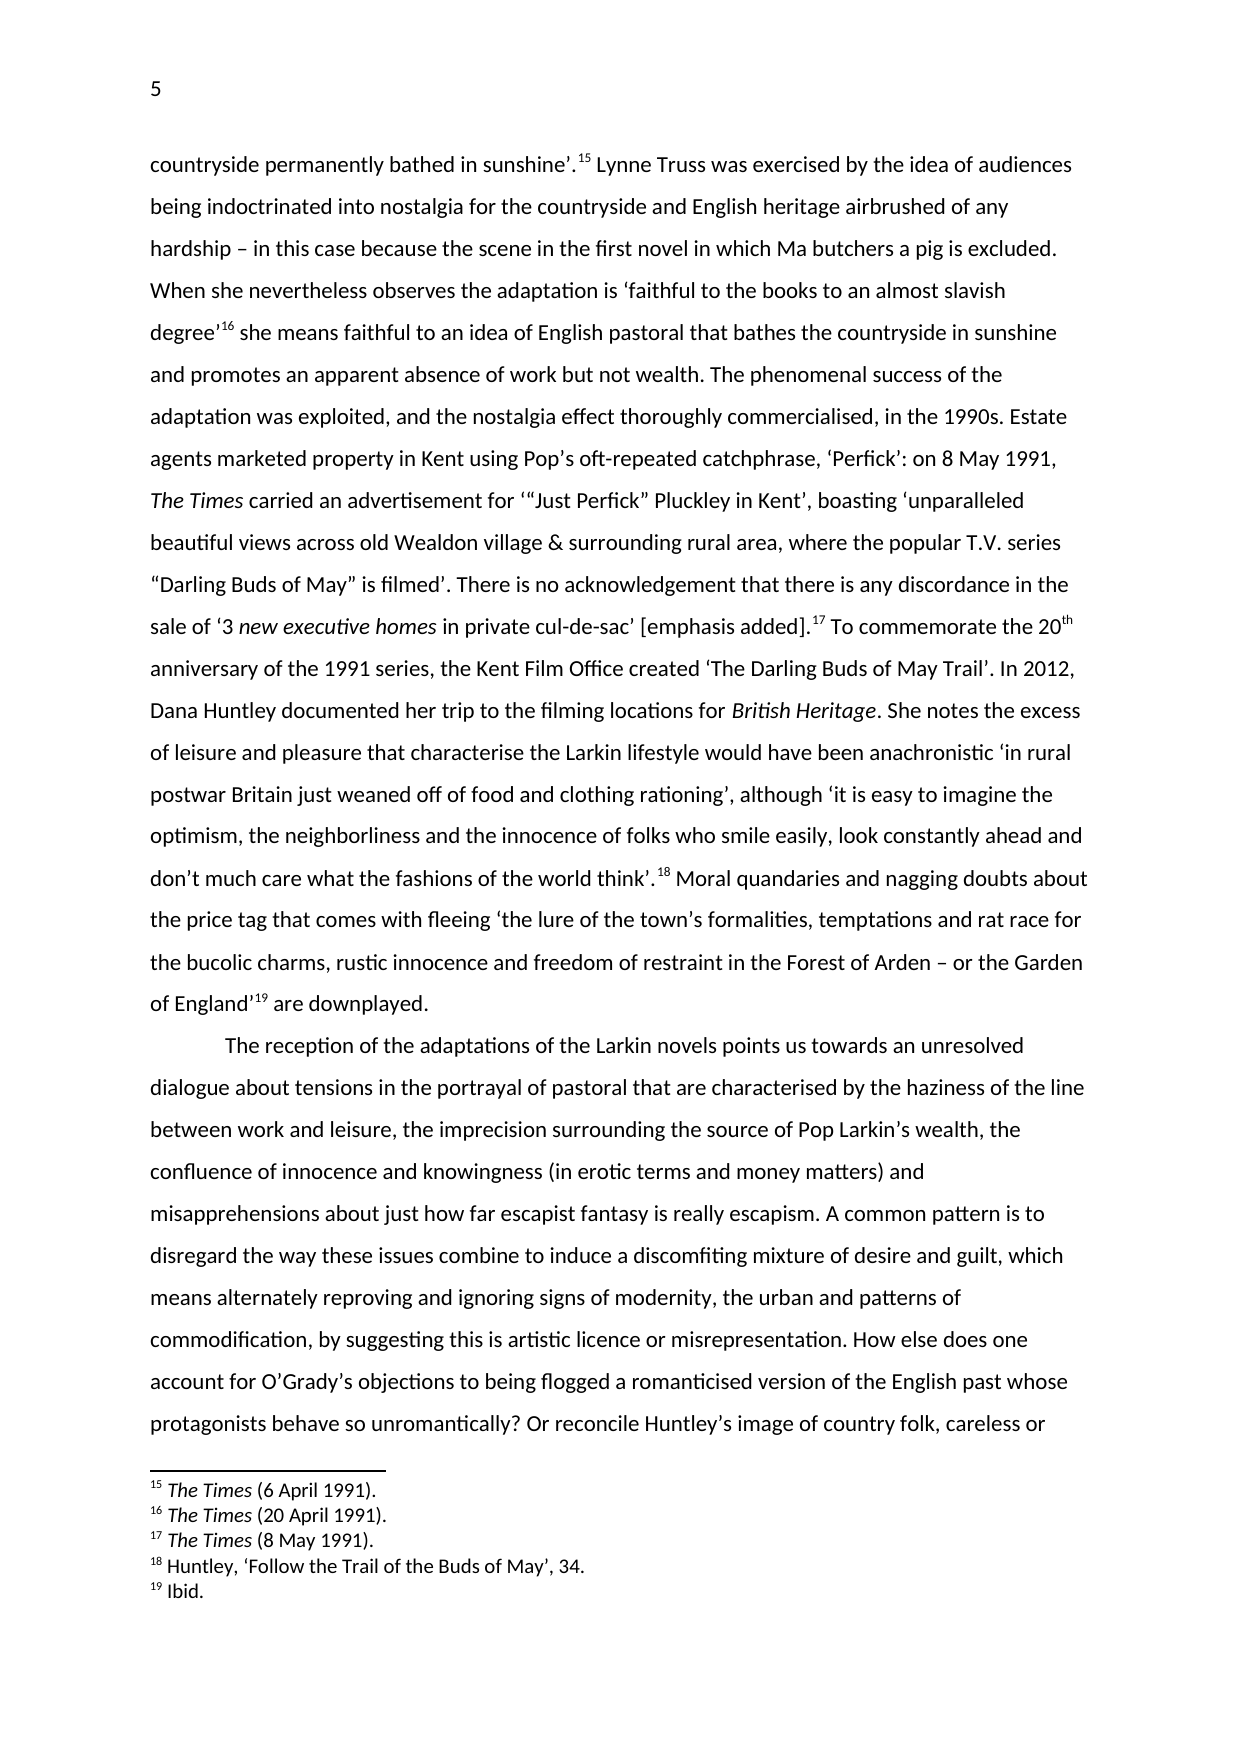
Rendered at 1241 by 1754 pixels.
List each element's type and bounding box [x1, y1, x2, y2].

text [150, 150, 1090, 1018]
text [150, 1032, 1090, 1437]
